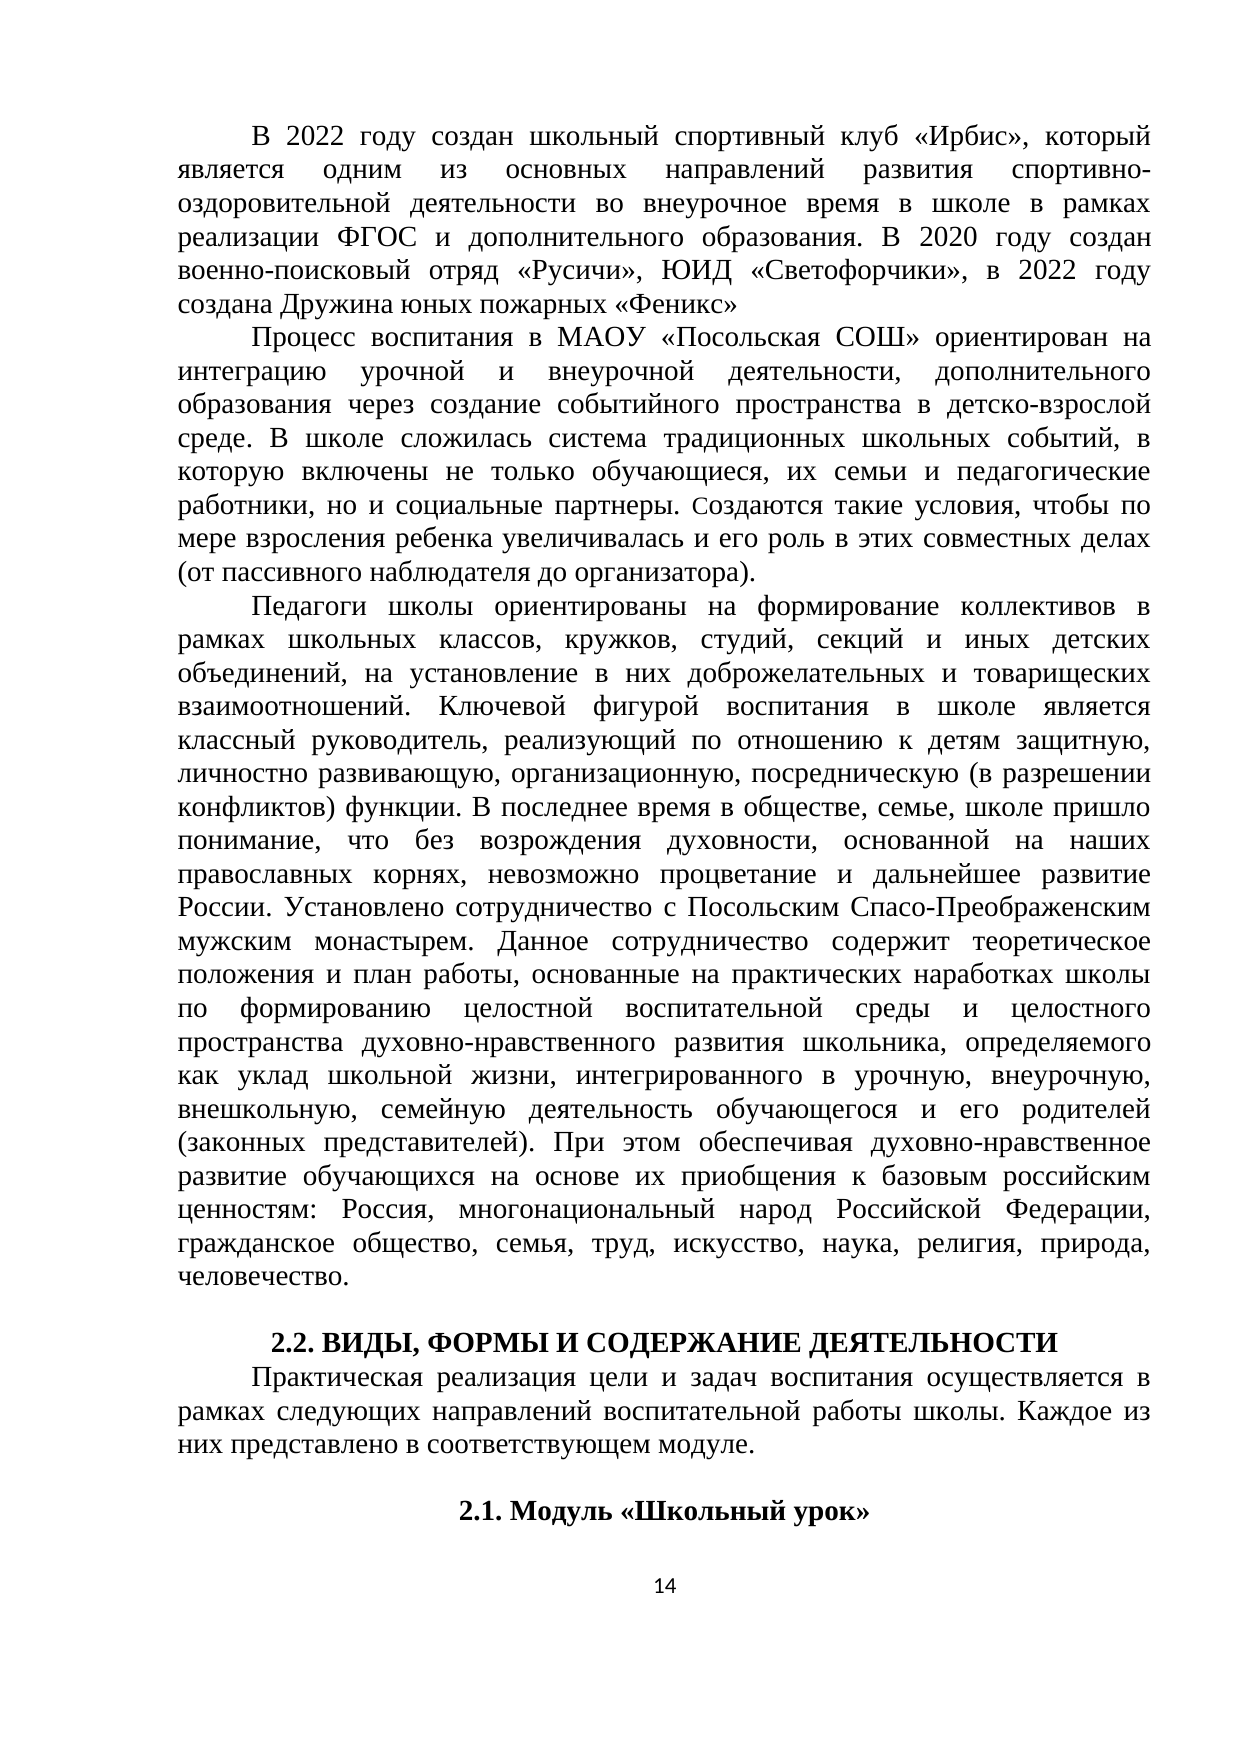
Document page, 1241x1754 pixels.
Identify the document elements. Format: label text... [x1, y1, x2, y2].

text Практическая реализация цели и задач воспитания осуществляется в рамках следующих направлений воспитательной работы школы. Каждое из них представлено в соответствующем модуле. [177, 1359, 1152, 1460]
text Процесс воспитания в МАОУ «Посольская СОШ» ориентирован на интеграцию урочной и внеурочной деятельности, дополнительного образования через создание событийного пространства в детско-взрослой среде. В школе сложилась система традиционных школьных событий, в которую включены не только обучающиеся, их семьи и педагогические работники, но и социальные партнеры. Создаются такие условия, чтобы по мере взросления ребенка увеличивалась и его роль в этих совместных делах (от пассивного наблюдателя до организатора). [177, 319, 1152, 588]
text 2.1. Модуль «Школьный урок» [177, 1460, 1152, 1527]
text 2.2. ВИДЫ, ФОРМЫ И СОДЕРЖАНИЕ ДЕЯТЕЛЬНОСТИ [177, 1292, 1152, 1359]
text Педагоги школы ориентированы на формирование коллективов в рамках школьных классов, кружков, студий, секций и иных детских объединений, на установление в них доброжелательных и товарищеских взаимоотношений. Ключевой фигурой воспитания в школе является классный руководитель, реализующий по отношению к детям защитную, личностно развивающую, организационную, посредническую (в разрешении конфликтов) функции. В последнее время в обществе, семье, школе пришло понимание, что без возрождения духовности, основанной на наших православных корнях, невозможно процветание и дальнейшее развитие России. Установлено сотрудничество с Посольским Спасо-Преображенским мужским монастырем. Данное сотрудничество содержит теоретическое положения и план работы, основанные на практических наработках школы по формированию целостной воспитательной среды и целостного пространства духовно-нравственного развития школьника, определяемого как уклад школьной жизни, интегрированного в урочную, внеурочную, внешкольную, семейную деятельность обучающегося и его родителей (законных представителей). При этом обеспечивая духовно-нравственное развитие обучающихся на основе их приобщения к базовым российским ценностям: Россия, многонациональный народ Российской Федерации, гражданское общество, семья, труд, искусство, наука, религия, природа, человечество. [177, 588, 1152, 1292]
text В 2022 году создан школьный спортивный клуб «Ирбис», который является одним из основных направлений развития спортивно-оздоровительной деятельности во внеурочное время в школе в рамках реализации ФГОС и дополнительного образования. В 2020 году создан военно-поисковый отряд «Русичи», ЮИД «Светофорчики», в 2022 году создана Дружина юных пожарных «Феникс» [177, 118, 1152, 319]
